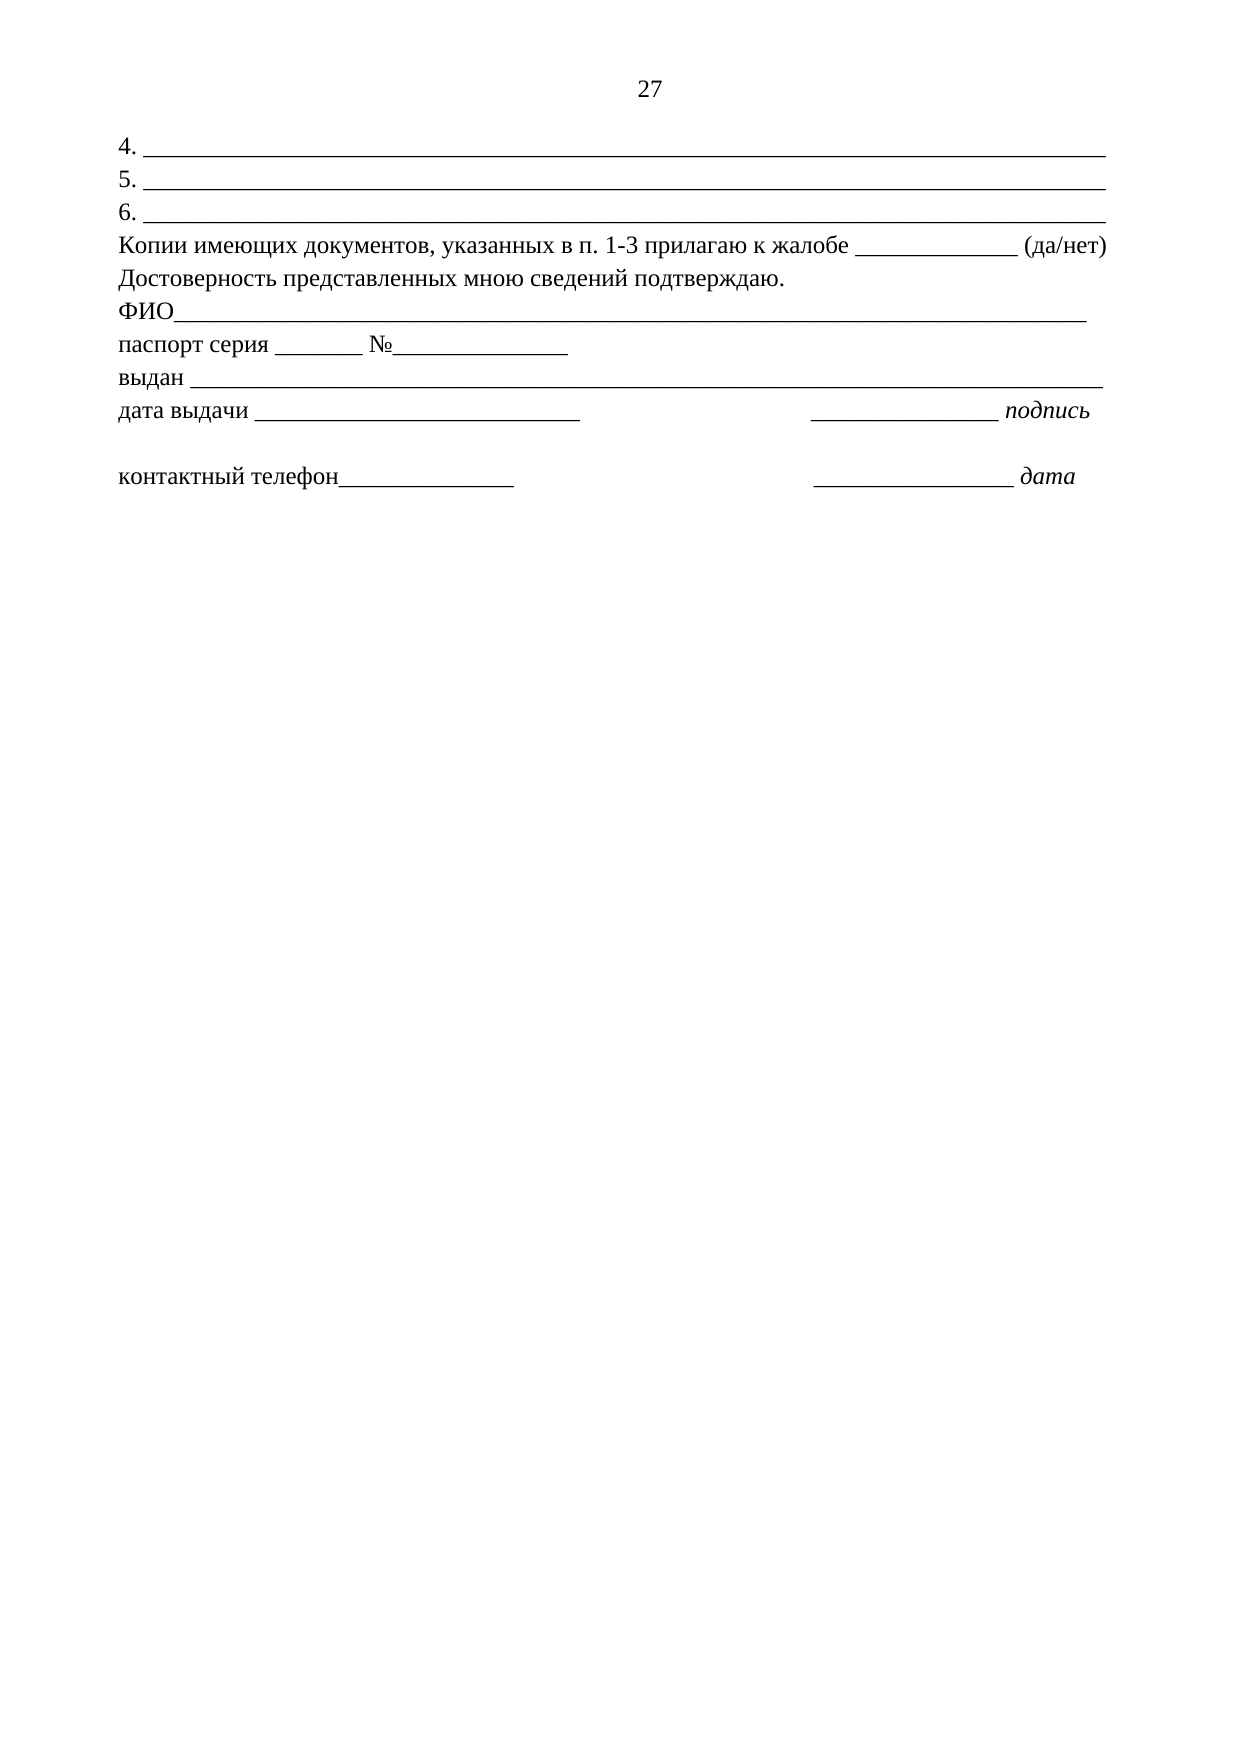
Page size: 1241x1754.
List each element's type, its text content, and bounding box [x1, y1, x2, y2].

text Достоверность представленных мною сведений подтверждаю. [118, 263, 1181, 292]
text выдан _________________________________________________________________________ [118, 362, 1181, 391]
text ФИО_________________________________________________________________________ [118, 296, 1181, 325]
text дата выдачи __________________________ _______________ подпись [118, 395, 1181, 424]
text 6. _____________________________________________________________________________ [118, 197, 1181, 226]
text 4. _____________________________________________________________________________ [118, 131, 1181, 160]
text паспорт серия _______ №______________ [118, 329, 1181, 358]
text 5. _____________________________________________________________________________ [118, 164, 1181, 193]
text контактный телефон______________ ________________ дата [118, 461, 1181, 490]
text Копии имеющих документов, указанных в п. 1-3 прилагаю к жалобе _____________ (да/нет) [118, 230, 1181, 259]
